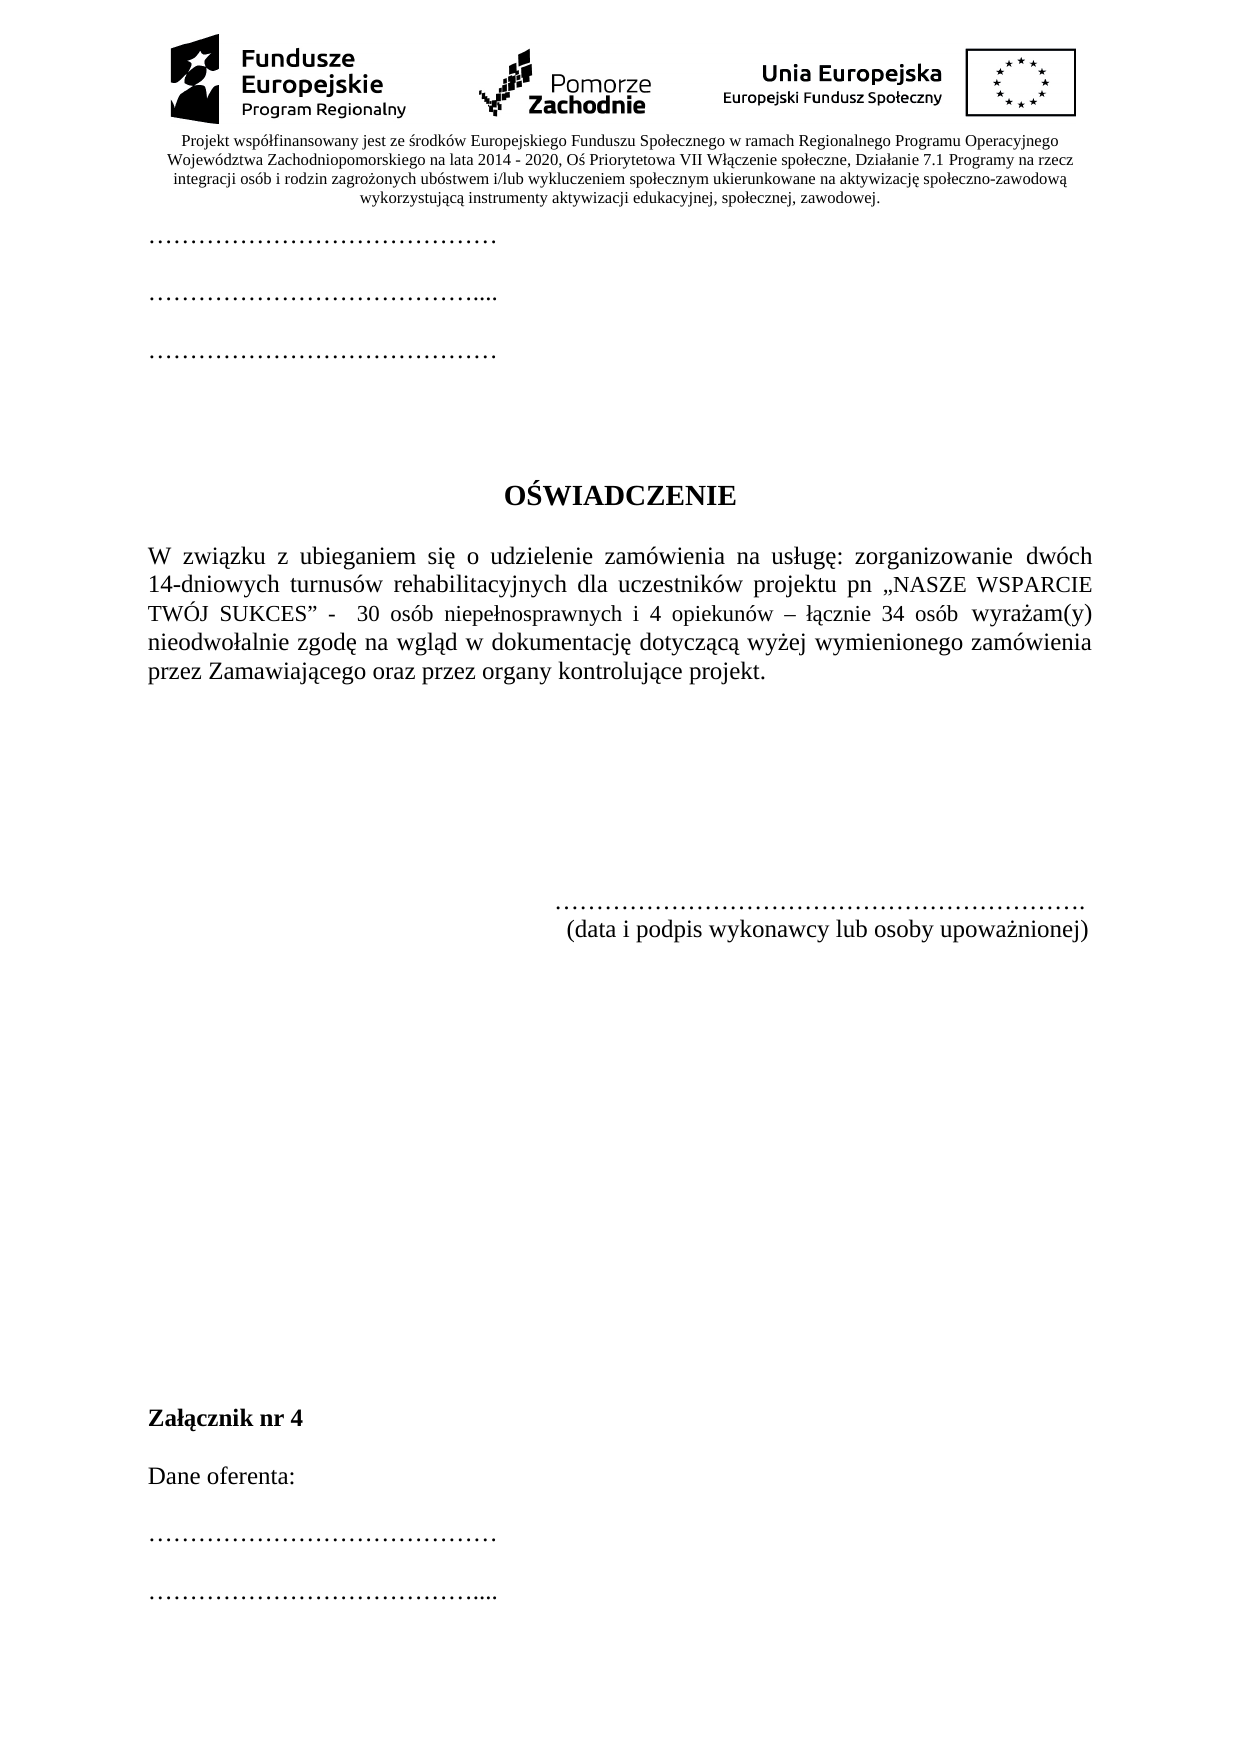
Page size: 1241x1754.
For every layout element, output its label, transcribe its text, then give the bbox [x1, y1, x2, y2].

text (data i podpis wykonawcy lub osoby upoważnionej) [148, 914, 1092, 943]
text Załącznik nr 4 [148, 1403, 1092, 1432]
text OŚWIADCZENIE [148, 478, 1092, 512]
text Dane oferenta: [148, 1461, 1092, 1489]
text W związku z ubieganiem się o udzielenie zamówienia na usługę: zorganizowanie dwóch 14-dniowych turnusów rehabilitacyjnych dla uczestników projektu pn „NASZE WSPARCIE TWÓJ SUKCES” - 30 osób niepełnosprawnych i 4 opiekunów – łącznie 34 osób wyrażam(y) nieodwołalnie zgodę na wgląd w dokumentację dotyczącą wyżej wymienionego zamówienia przez Zamawiającego oraz przez organy kontrolujące projekt. [148, 541, 1092, 684]
text ………………………………….... [148, 1576, 1092, 1604]
text …………………………………… [148, 1518, 1092, 1547]
text ………………………………………………………. [148, 886, 1092, 914]
text ………………………………….... [148, 277, 1092, 306]
text …………………………………… [148, 335, 1092, 363]
picture [170, 34, 1076, 124]
text …………………………………… [148, 220, 1092, 248]
